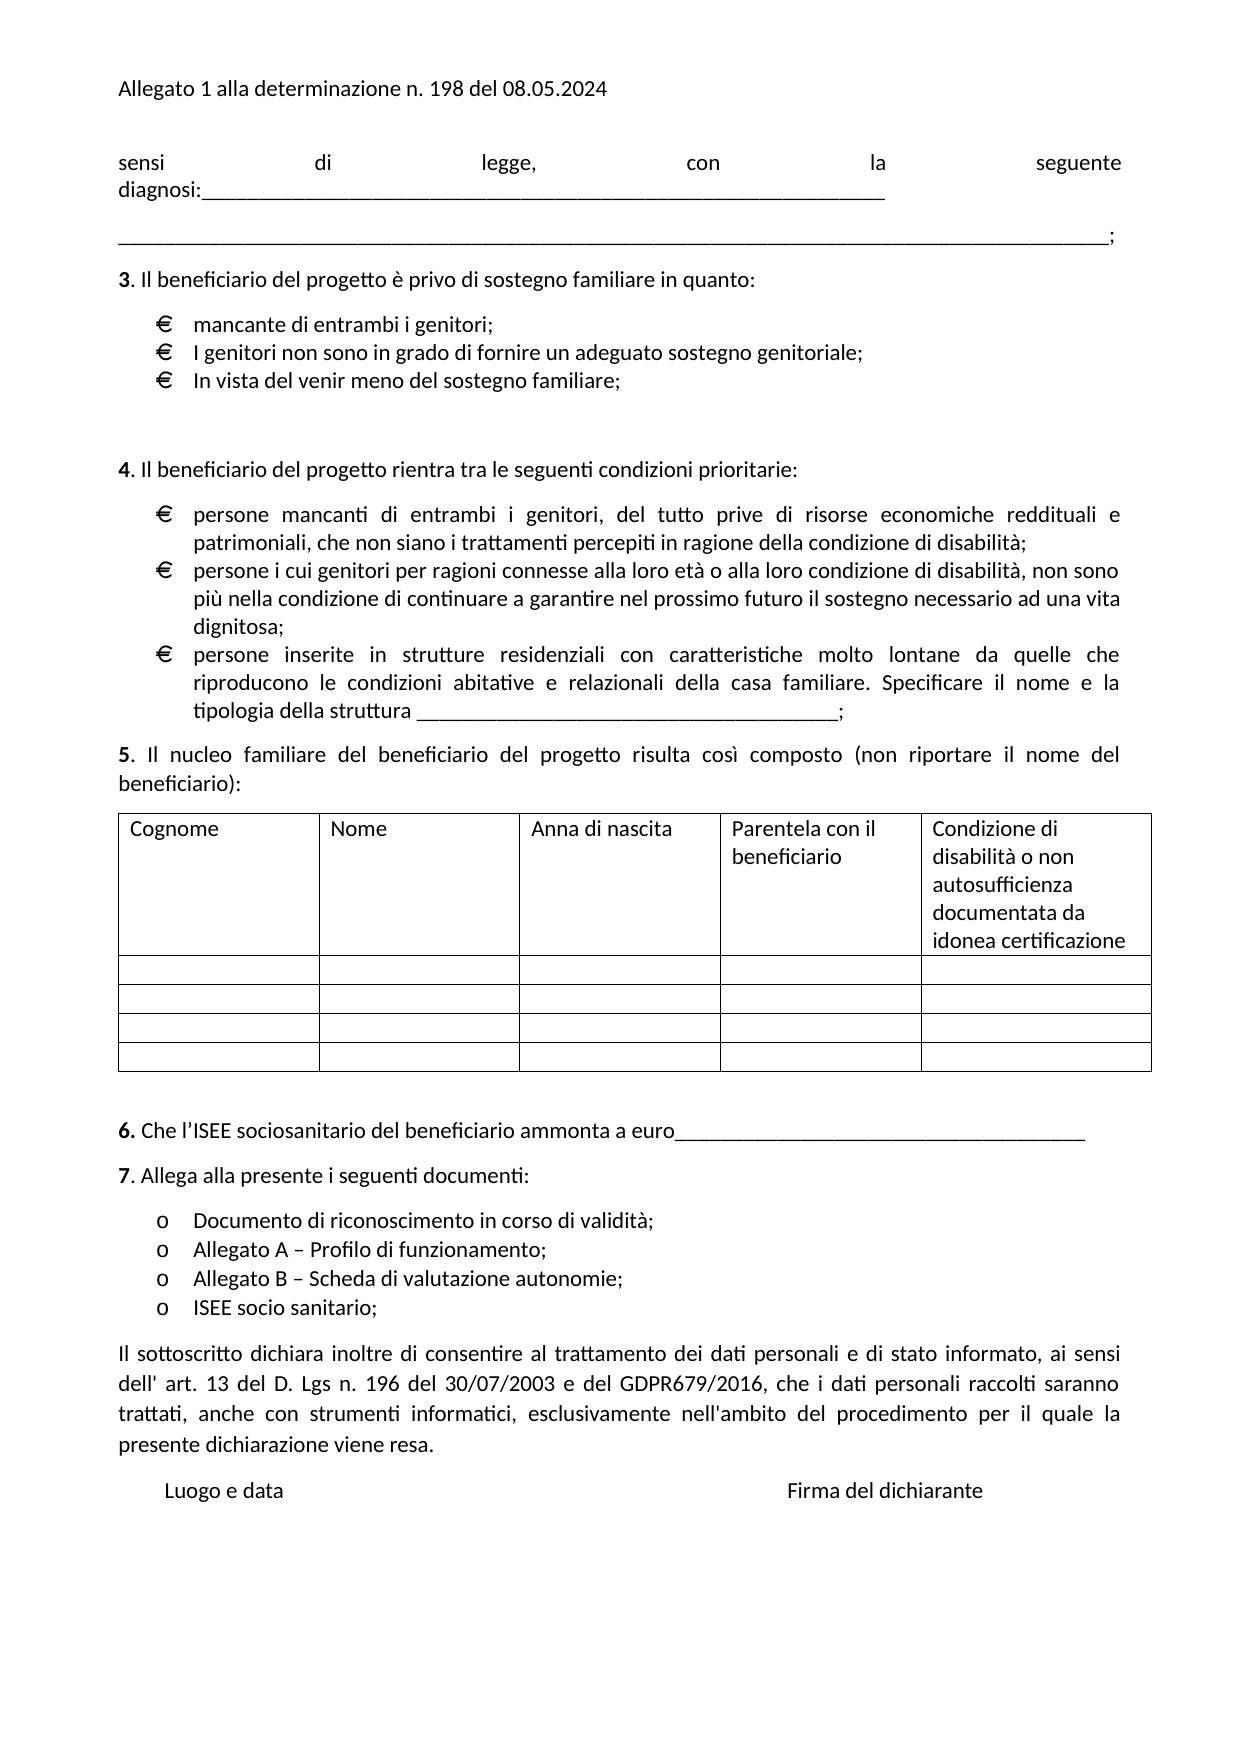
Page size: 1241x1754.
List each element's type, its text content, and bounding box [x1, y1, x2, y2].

text Luogo e data Firma del dichiarante [118, 1477, 1122, 1505]
list I genitori non sono in grado di fornire un adeguato sostegno genitoriale; [156, 338, 1122, 366]
list In vista del venir meno del sostegno familiare; [156, 366, 1122, 394]
table_cell [320, 985, 519, 1013]
table_header Nome [320, 814, 519, 954]
table_cell [721, 956, 921, 983]
table_header Condizione di disabilità o non autosufficienza documentata da idonea certificazione [922, 814, 1151, 954]
text 4. Il beneficiario del progetto rientra tra le seguenti condizioni prioritarie: [118, 455, 1122, 483]
list mancante di entrambi i genitori; [156, 310, 1122, 338]
table_header Cognome [119, 814, 319, 954]
table_header Parentela con il beneficiario [721, 814, 921, 954]
table_cell [520, 1014, 720, 1042]
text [118, 148, 1122, 204]
text 6. Che l’ISEE sociosanitario del beneficiario ammonta a euro____________________________________ [118, 1116, 1122, 1144]
list ISEE socio sanitario; [156, 1293, 1122, 1322]
table_cell [922, 985, 1151, 1013]
text 5. Il nucleo familiare del beneficiario del progetto risulta così composto (non riportare il nome del beneficiario): [118, 741, 1122, 797]
table_cell [320, 1043, 519, 1071]
text 7. Allega alla presente i seguenti documenti: [118, 1161, 1122, 1189]
list Documento di riconoscimento in corso di validità; [156, 1206, 1122, 1235]
table_cell [520, 956, 720, 983]
table_header Anna di nascita [520, 814, 720, 954]
table_cell [119, 1014, 319, 1042]
table_cell [119, 1043, 319, 1071]
list persone inserite in strutture residenziali con caratteristiche molto lontane da quelle che riproducono le condizioni abitative e relazionali della casa familiare. Specificare il nome e la tipologia della struttura _____________________________________; [156, 640, 1122, 724]
table_cell [721, 1043, 921, 1071]
list persone i cui genitori per ragioni connesse alla loro età o alla loro condizione di disabilità, non sono più nella condizione di continuare a garantire nel prossimo futuro il sostegno necessario ad una vita dignitosa; [156, 556, 1122, 640]
table_cell [721, 1014, 921, 1042]
table_cell [922, 956, 1151, 983]
table_cell [922, 1043, 1151, 1071]
table_cell [320, 1014, 519, 1042]
table_cell [119, 956, 319, 983]
text Il sottoscritto dichiara inoltre di consentire al trattamento dei dati personali e di stato informato, ai sensi dell' art. 13 del D. Lgs n. 196 del 30/07/2003 e del GDPR679/2016, che i dati personali raccolti saranno trattati, anche con strumenti informatici, esclusivamente nell'ambito del procedimento per il quale la presente dichiarazione viene resa. [118, 1339, 1122, 1458]
list Allegato B – Scheda di valutazione autonomie; [156, 1264, 1122, 1293]
table_cell [119, 985, 319, 1013]
table_cell [320, 956, 519, 983]
table_cell [520, 985, 720, 1013]
table_cell [520, 1043, 720, 1071]
text 3. Il beneficiario del progetto è privo di sostegno familiare in quanto: [118, 265, 1122, 293]
text _______________________________________________________________________________________; [118, 220, 1122, 248]
table_cell [721, 985, 921, 1013]
table_cell [922, 1014, 1151, 1042]
list persone mancanti di entrambi i genitori, del tutto prive di risorse economiche reddituali e patrimoniali, che non siano i trattamenti percepiti in ragione della condizione di disabilità; [156, 500, 1122, 556]
list Allegato A – Profilo di funzionamento; [156, 1235, 1122, 1264]
